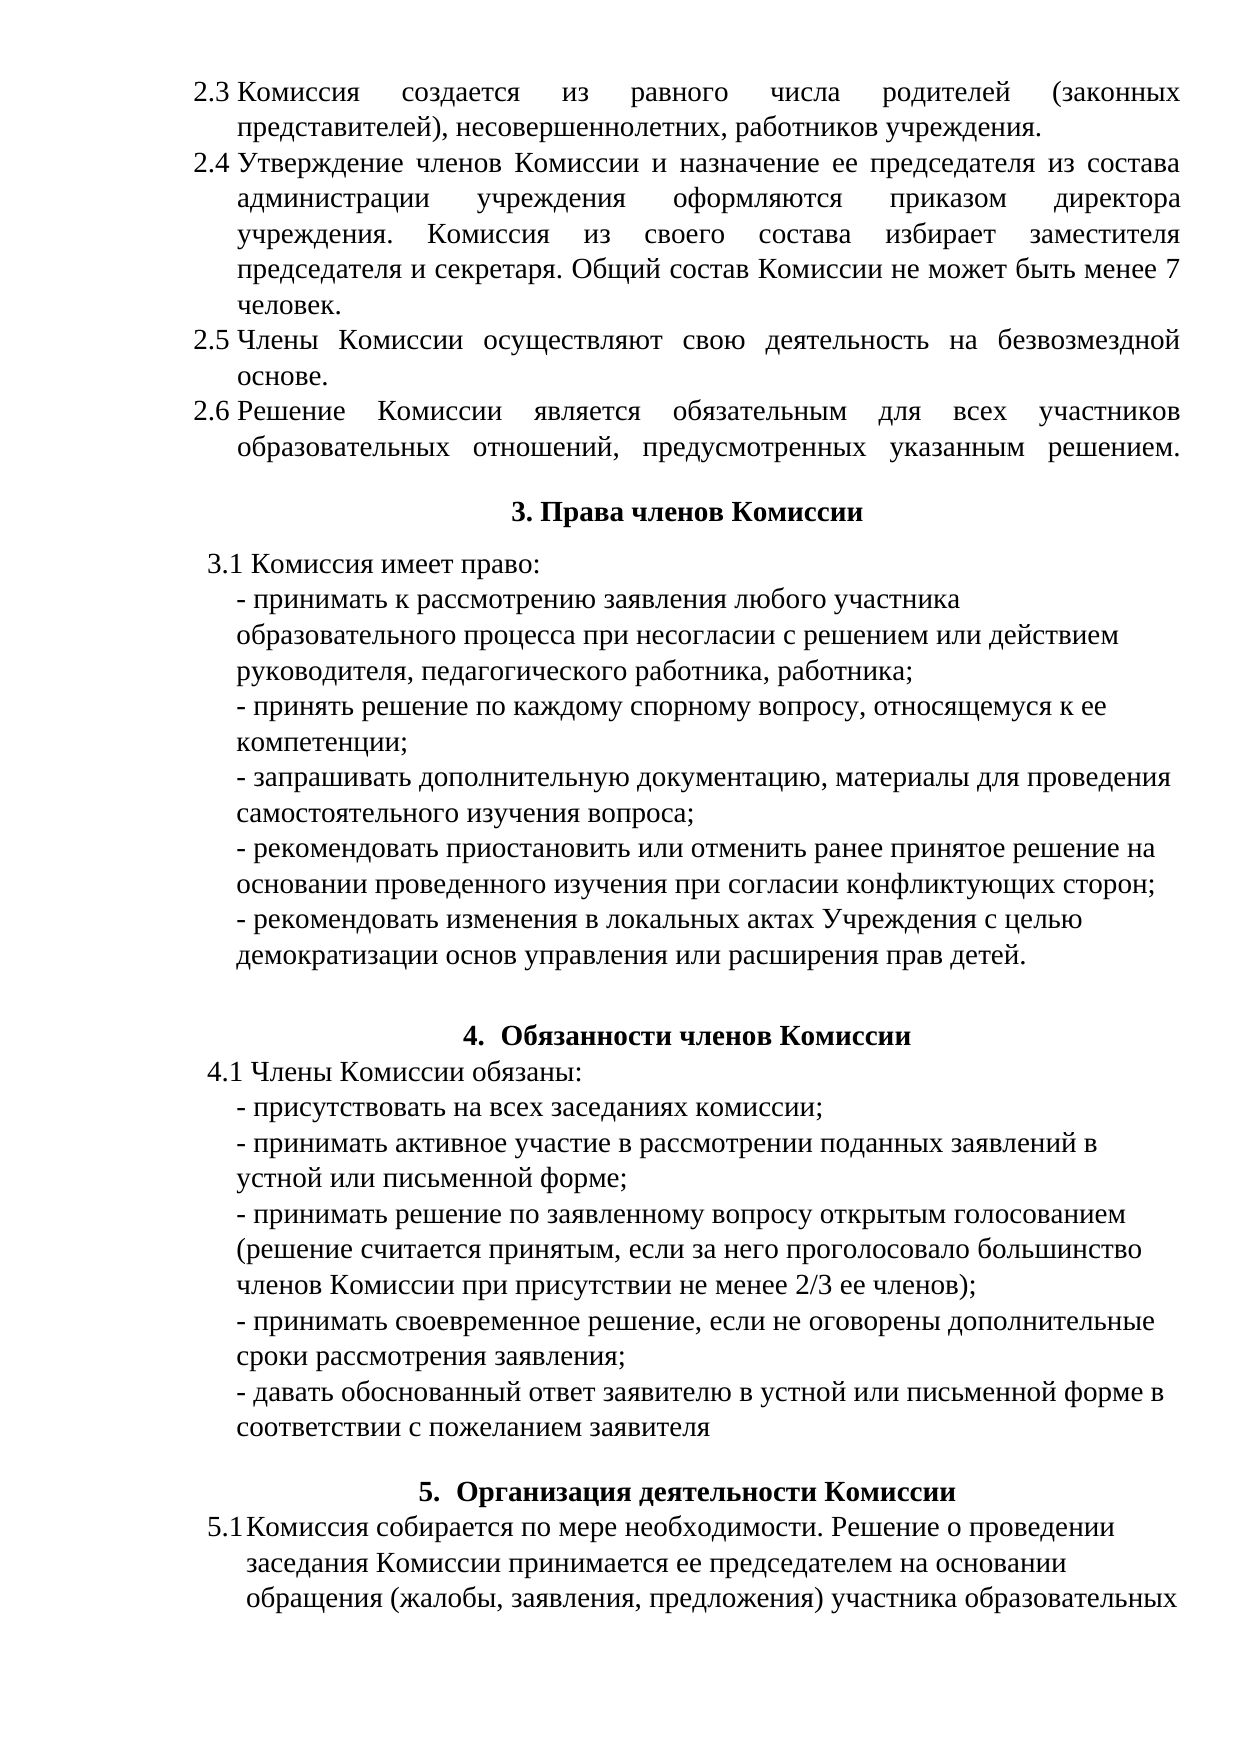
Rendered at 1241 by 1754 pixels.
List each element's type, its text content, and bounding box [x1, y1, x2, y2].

list Решение Комиссии является обязательным для всех участников образовательных отношений, предусмотренных указанным решением. [193, 393, 1181, 492]
list Утверждение членов Комиссии и назначение ее председателя из состава администрации учреждения оформляются приказом директора учреждения. Комиссия из своего состава избирает заместителя председателя и секретаря. Общий состав Комиссии не может быть менее 7 человек. [193, 145, 1181, 321]
text 3.1 Комиссия имеет право: - принимать к рассмотрению заявления любого участника образовательного процесса при несогласии с решением или действием руководителя, педагогического работника, работника; - принять решение по каждому спорному вопросу, относящемуся к ее компетенции; - запрашивать дополнительную документацию, материалы для проведения самостоятельного изучения вопроса; - рекомендовать приостановить или отменить ранее принятое решение на основании проведенного изучения при согласии конфликтующих сторон; - рекомендовать изменения в локальных актах Учреждения с целью демократизации основ управления или расширения прав детей. [207, 546, 1181, 1000]
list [207, 1509, 1181, 1614]
list Члены Комиссии осуществляют свою деятельность на безвозмездной основе. [193, 322, 1181, 392]
list 4.1 Члены Комиссии обязаны: - присутствовать на всех заседаниях комиссии; - принимать активное участие в рассмотрении поданных заявлений в устной или письменной форме; - принимать решение по заявленному вопросу открытым голосованием (решение считается принятым, если за него проголосовало большинство членов Комиссии при присутствии не менее 2/3 ее членов); - принимать своевременное решение, если не оговорены дополнительные сроки рассмотрения заявления; - давать обоснованный ответ заявителю в устной или письменной форме в соответствии с пожеланием заявителя [207, 1054, 1181, 1472]
list 3. Права членов Комиссии [193, 494, 1181, 527]
list Организация деятельности Комиссии [193, 1474, 1181, 1508]
list Обязанности членов Комиссии [193, 1018, 1181, 1052]
list Комиссия создается из равного числа родителей (законных представителей), несовершеннолетних, работников учреждения. [193, 74, 1181, 143]
